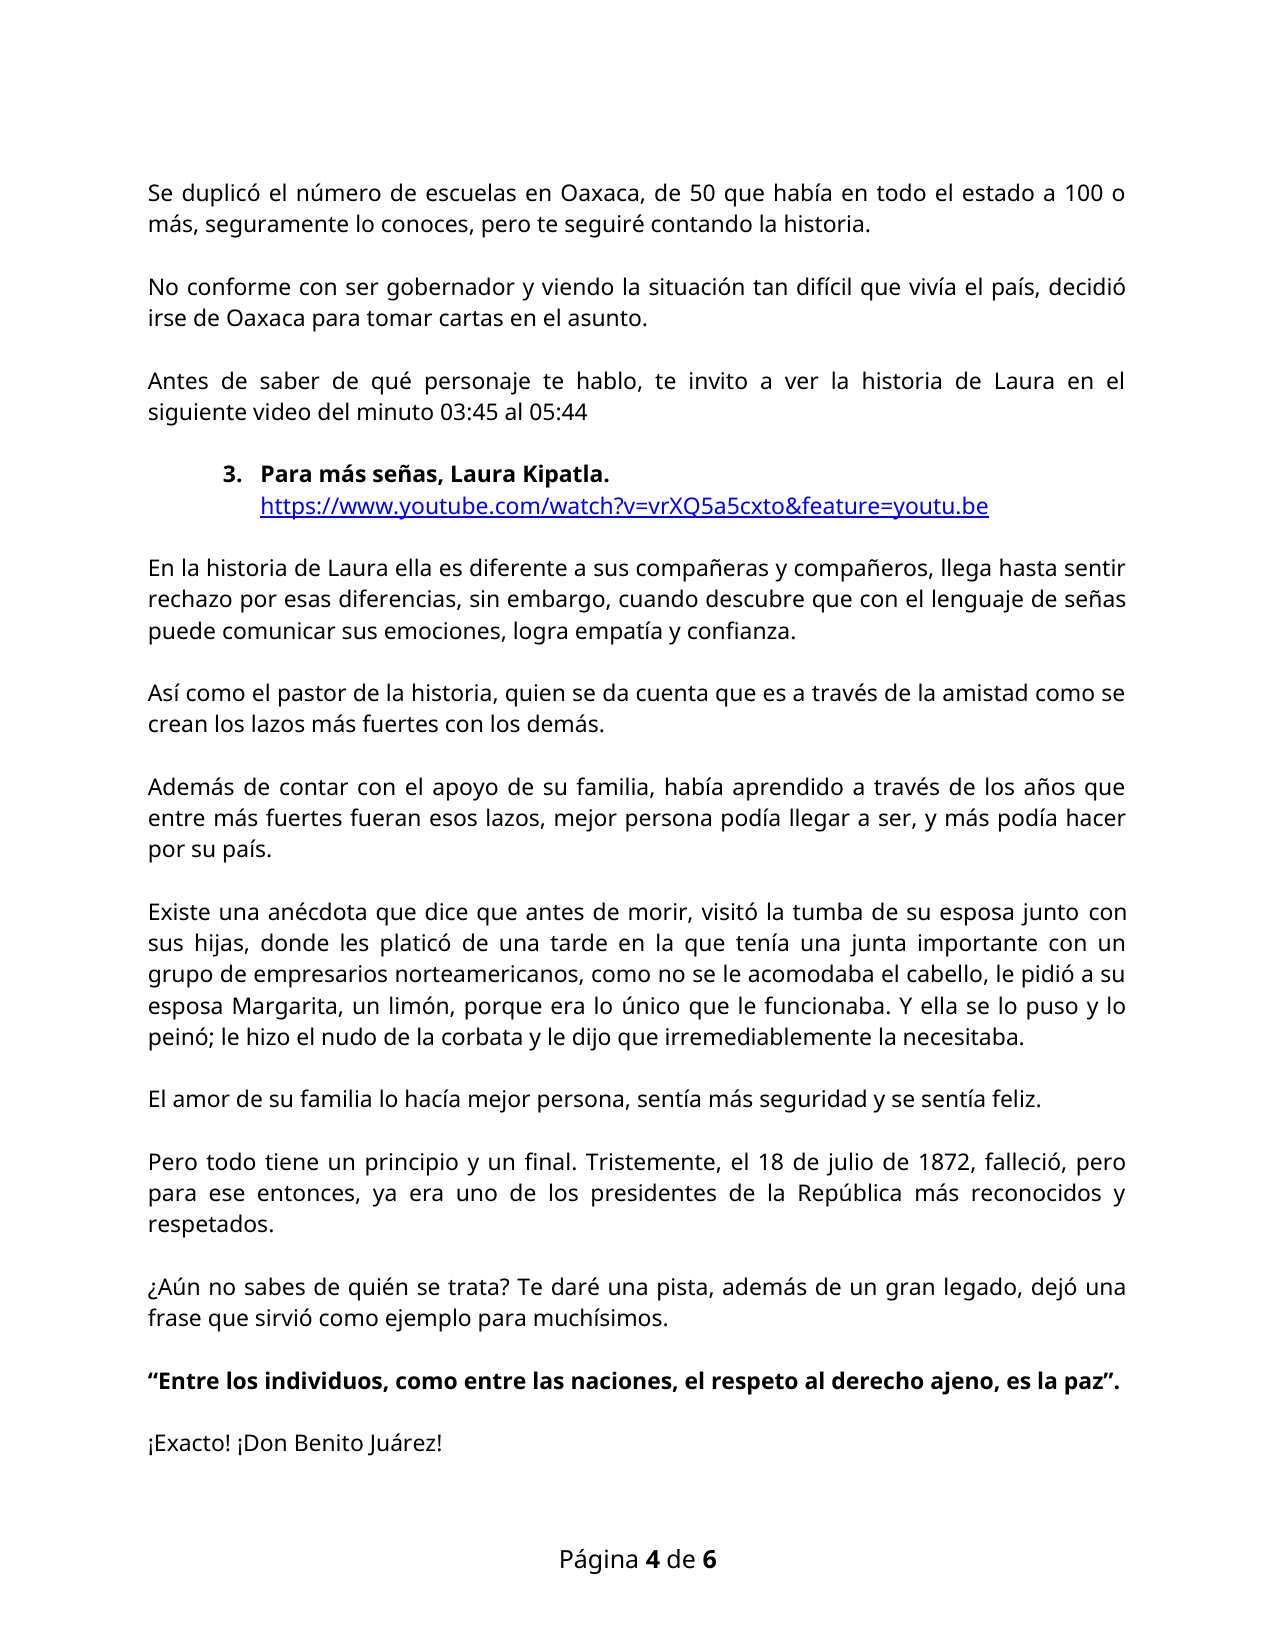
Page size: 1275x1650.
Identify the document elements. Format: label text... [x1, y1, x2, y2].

text Además de contar con el apoyo de su familia, había aprendido a través de los años que entre más fuertes fueran esos lazos, mejor persona podía llegar a ser, y más podía hacer por su país. [148, 771, 1127, 865]
text “Entre los individuos, como entre las naciones, el respeto al derecho ajeno, es la paz”. [148, 1365, 1127, 1396]
text ¡Exacto! ¡Don Benito Juárez! [148, 1427, 1127, 1458]
text Antes de saber de qué personaje te hablo, te invito a ver la historia de Laura en el siguiente video del minuto 03:45 al 05:44 [148, 365, 1127, 427]
text ¿Aún no sabes de quién se trata? Te daré una pista, además de un gran legado, dejó una frase que sirvió como ejemplo para muchísimos. [148, 1271, 1127, 1333]
text En la historia de Laura ella es diferente a sus compañeras y compañeros, llega hasta sentir rechazo por esas diferencias, sin embargo, cuando descubre que con el lenguaje de señas puede comunicar sus emociones, logra empatía y confianza. [148, 552, 1127, 646]
text Existe una anécdota que dice que antes de morir, visitó la tumba de su esposa junto con sus hijas, donde les platicó de una tarde en la que tenía una junta importante con un grupo de empresarios norteamericanos, como no se le acomodaba el cabello, le pidió a su esposa Margarita, un limón, porque era lo único que le funcionaba. Y ella se lo puso y lo peinó; le hizo el nudo de la corbata y le dijo que irremediablemente la necesitaba. [148, 896, 1127, 1052]
text Así como el pastor de la historia, quien se da cuenta que es a través de la amistad como se crean los lazos más fuertes con los demás. [148, 677, 1127, 740]
list https://www.youtube.com/watch?v=vrXQ5a5cxto&feature=youtu.be [223, 490, 1127, 521]
text No conforme con ser gobernador y viendo la situación tan difícil que vivía el país, decidió irse de Oaxaca para tomar cartas en el asunto. [148, 271, 1127, 333]
list Para más señas, Laura Kipatla. [223, 458, 1127, 490]
text Pero todo tiene un principio y un final. Tristemente, el 18 de julio de 1872, falleció, pero para ese entonces, ya era uno de los presidentes de la República más reconocidos y respetados. [148, 1146, 1127, 1240]
text El amor de su familia lo hacía mejor persona, sentía más seguridad y se sentía feliz. [148, 1083, 1127, 1115]
text Se duplicó el número de escuelas en Oaxaca, de 50 que había en todo el estado a 100 o más, seguramente lo conoces, pero te seguiré contando la historia. [148, 177, 1127, 240]
